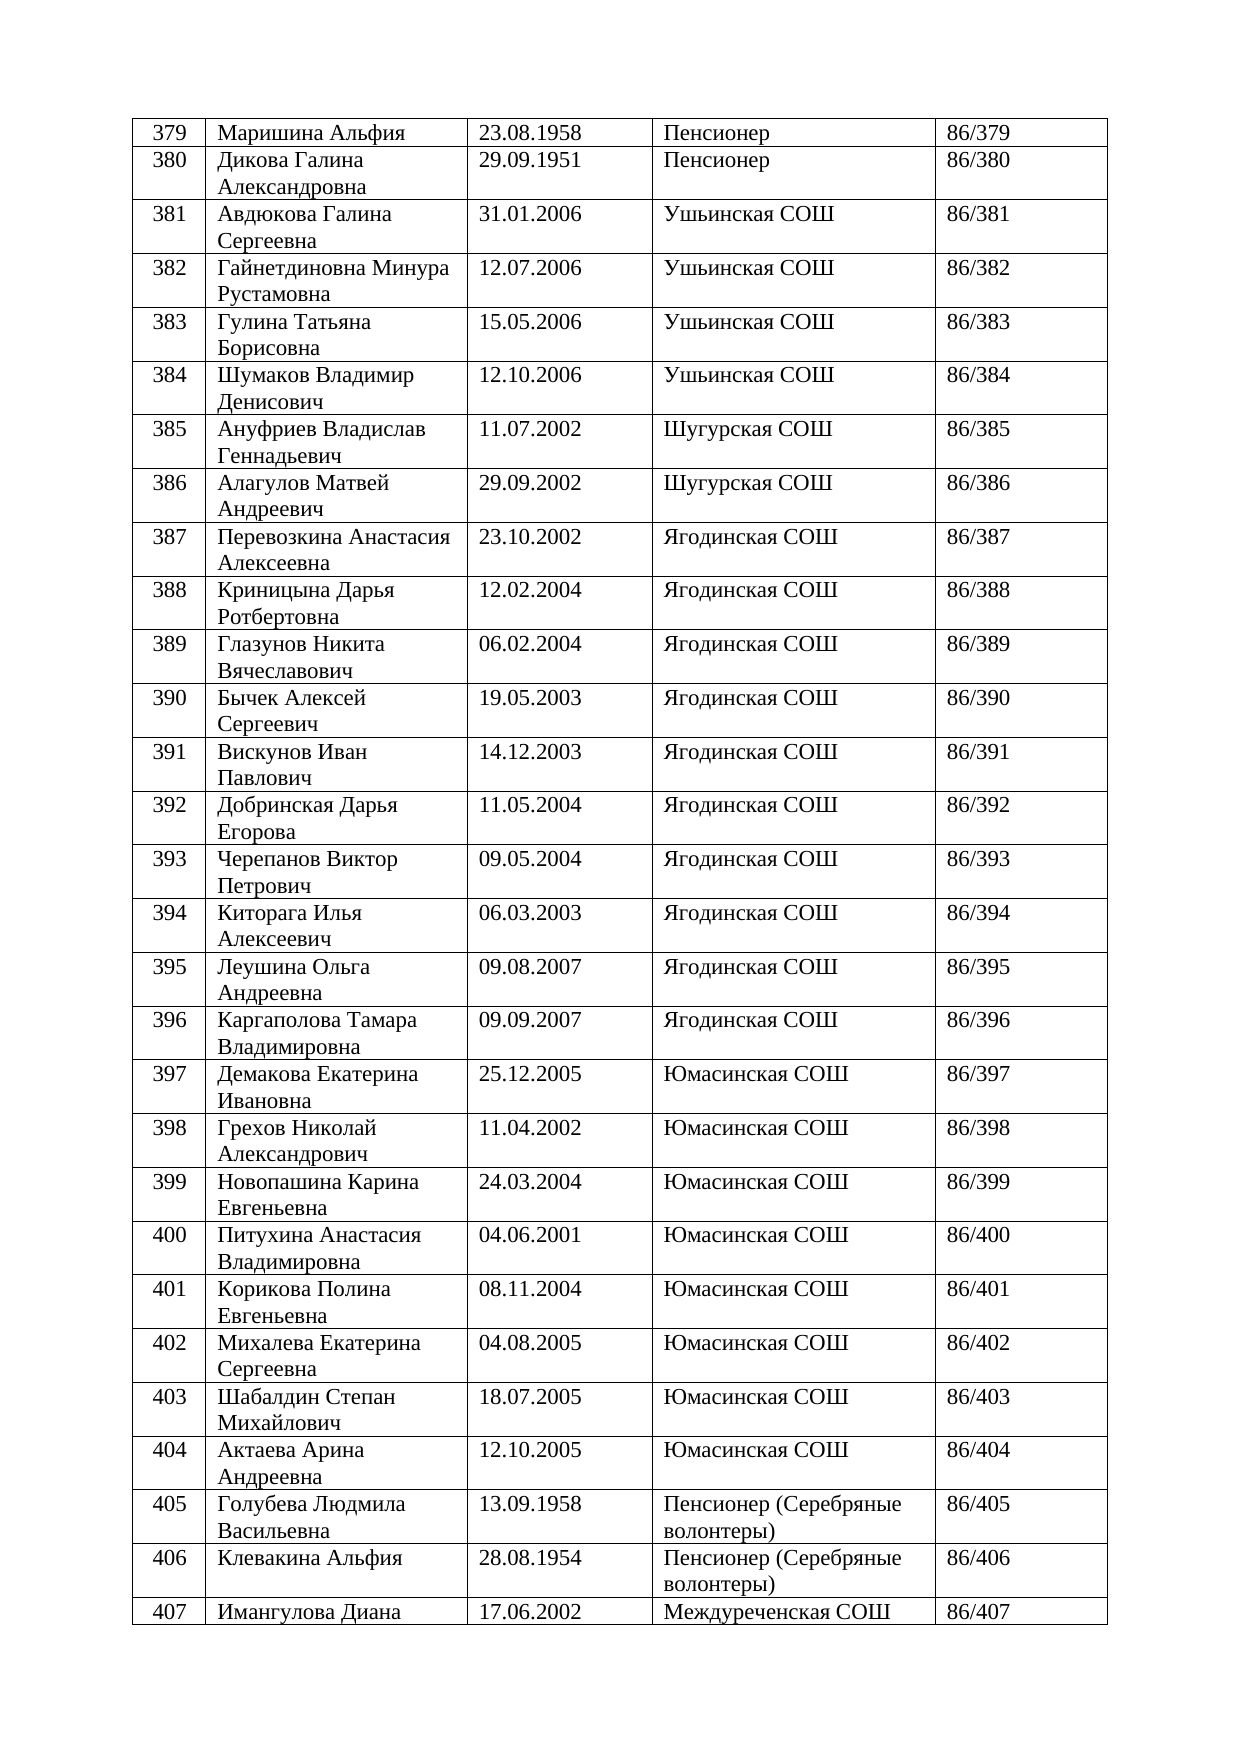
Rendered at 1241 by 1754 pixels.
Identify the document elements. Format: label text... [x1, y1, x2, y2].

table_cell 86/391 [936, 738, 1107, 791]
table_cell 09.08.2007 [468, 953, 652, 1006]
table_cell 405 [133, 1490, 205, 1543]
table_cell 86/407 [936, 1598, 1107, 1624]
table_cell 86/396 [936, 1007, 1107, 1059]
table_cell 404 [133, 1437, 205, 1489]
table_cell 397 [133, 1060, 205, 1113]
table_cell 86/393 [936, 845, 1107, 898]
table_cell Юмасинская СОШ [653, 1275, 935, 1328]
table_cell 393 [133, 845, 205, 898]
table_cell 14.12.2003 [468, 738, 652, 791]
table_cell Новопашина Карина Евгеньевна [206, 1168, 467, 1221]
table_cell 86/405 [936, 1490, 1107, 1543]
table_cell Шугурская СОШ [653, 415, 935, 468]
table_cell Клевакина Альфия [206, 1544, 467, 1597]
table_cell Киторага Илья Алексеевич [206, 899, 467, 952]
table_cell Перевозкина Анастасия Алексеевна [206, 523, 467, 576]
table_cell Глазунов Никита Вячеславович [206, 630, 467, 683]
table_cell 15.05.2006 [468, 308, 652, 361]
table_cell 385 [133, 415, 205, 468]
table_cell 394 [133, 899, 205, 952]
table_cell 86/402 [936, 1329, 1107, 1382]
table_cell Михалева Екатерина Сергеевна [206, 1329, 467, 1382]
table_cell Ушьинская СОШ [653, 200, 935, 253]
table_cell Авдюкова Галина Сергеевна [206, 200, 467, 253]
table_cell 86/397 [936, 1060, 1107, 1113]
table_cell 86/386 [936, 469, 1107, 522]
table_cell 379 [133, 119, 205, 146]
table_cell 86/395 [936, 953, 1107, 1006]
table_cell Ануфриев Владислав Геннадьевич [206, 415, 467, 468]
table_cell Междуреченская СОШ [653, 1598, 935, 1624]
table_cell Шумаков Владимир Денисович [206, 362, 467, 414]
table_cell 86/403 [936, 1383, 1107, 1436]
table_cell Ягодинская СОШ [653, 630, 935, 683]
table_cell Демакова Екатерина Ивановна [206, 1060, 467, 1113]
table_cell Юмасинская СОШ [653, 1383, 935, 1436]
table_cell 04.08.2005 [468, 1329, 652, 1382]
table_cell 389 [133, 630, 205, 683]
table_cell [206, 1598, 467, 1624]
table_cell 391 [133, 738, 205, 791]
table_cell Бычек Алексей Сергеевич [206, 684, 467, 737]
table_cell 388 [133, 577, 205, 629]
table_cell 31.01.2006 [468, 200, 652, 253]
table_cell 384 [133, 362, 205, 414]
table_cell Ягодинская СОШ [653, 953, 935, 1006]
table_cell 04.06.2001 [468, 1222, 652, 1274]
table_cell 08.11.2004 [468, 1275, 652, 1328]
table_cell 395 [133, 953, 205, 1006]
table_cell Пенсионер (Серебряные волонтеры) [653, 1544, 935, 1597]
table_cell Добринская Дарья Егорова [206, 792, 467, 844]
table_cell Алагулов Матвей Андреевич [206, 469, 467, 522]
table_cell 398 [133, 1114, 205, 1167]
table_cell Ягодинская СОШ [653, 845, 935, 898]
table_cell 28.08.1954 [468, 1544, 652, 1597]
table_cell 86/406 [936, 1544, 1107, 1597]
table_cell 86/398 [936, 1114, 1107, 1167]
table_cell Ушьинская СОШ [653, 254, 935, 307]
table_cell 86/400 [936, 1222, 1107, 1274]
table_cell Гайнетдиновна Минура Рустамовна [206, 254, 467, 307]
table_cell Пенсионер (Серебряные волонтеры) [653, 1490, 935, 1543]
table_cell Ягодинская СОШ [653, 792, 935, 844]
table_cell 387 [133, 523, 205, 576]
table_cell Черепанов Виктор Петрович [206, 845, 467, 898]
table_cell 386 [133, 469, 205, 522]
table_cell 11.07.2002 [468, 415, 652, 468]
table_cell Юмасинская СОШ [653, 1168, 935, 1221]
table_cell Юмасинская СОШ [653, 1329, 935, 1382]
table_cell 400 [133, 1222, 205, 1274]
table_cell 86/383 [936, 308, 1107, 361]
table_cell Питухина Анастасия Владимировна [206, 1222, 467, 1274]
table_cell Каргаполова Тамара Владимировна [206, 1007, 467, 1059]
table_cell Ягодинская СОШ [653, 1007, 935, 1059]
table_cell 25.12.2005 [468, 1060, 652, 1113]
table_cell Корикова Полина Евгеньевна [206, 1275, 467, 1328]
table_cell 392 [133, 792, 205, 844]
table_cell 12.07.2006 [468, 254, 652, 307]
table_cell Гулина Татьяна Борисовна [206, 308, 467, 361]
table_cell 86/382 [936, 254, 1107, 307]
table_cell 86/392 [936, 792, 1107, 844]
table_cell Ушьинская СОШ [653, 362, 935, 414]
table_cell Ягодинская СОШ [653, 899, 935, 952]
table_cell 86/381 [936, 200, 1107, 253]
table_cell 86/390 [936, 684, 1107, 737]
table_cell Дикова Галина Александровна [206, 147, 467, 199]
table_cell Шугурская СОШ [653, 469, 935, 522]
table_cell 12.10.2005 [468, 1437, 652, 1489]
table_cell Пенсионер [653, 119, 935, 146]
table_cell 86/380 [936, 147, 1107, 199]
table_cell 86/385 [936, 415, 1107, 468]
table_cell Ягодинская СОШ [653, 577, 935, 629]
table_cell Вискунов Иван Павлович [206, 738, 467, 791]
table_cell 86/404 [936, 1437, 1107, 1489]
table_cell Юмасинская СОШ [653, 1114, 935, 1167]
table_cell 86/388 [936, 577, 1107, 629]
table_cell 29.09.2002 [468, 469, 652, 522]
table_cell 09.09.2007 [468, 1007, 652, 1059]
table_cell 09.05.2004 [468, 845, 652, 898]
table_cell 23.08.1958 [468, 119, 652, 146]
table_cell 380 [133, 147, 205, 199]
table_cell 406 [133, 1544, 205, 1597]
table_cell 86/399 [936, 1168, 1107, 1221]
table_cell 402 [133, 1329, 205, 1382]
table_cell 396 [133, 1007, 205, 1059]
table_cell 11.05.2004 [468, 792, 652, 844]
table_cell Леушина Ольга Андреевна [206, 953, 467, 1006]
table_cell 17.06.2002 [468, 1598, 652, 1624]
table_cell 12.02.2004 [468, 577, 652, 629]
table_cell Ягодинская СОШ [653, 523, 935, 576]
table_cell Криницына Дарья Ротбертовна [206, 577, 467, 629]
table_cell Ягодинская СОШ [653, 738, 935, 791]
table_cell 29.09.1951 [468, 147, 652, 199]
table_cell 86/379 [936, 119, 1107, 146]
table_cell 407 [133, 1598, 205, 1624]
table_cell 11.04.2002 [468, 1114, 652, 1167]
table_cell 86/384 [936, 362, 1107, 414]
table_cell Ушьинская СОШ [653, 308, 935, 361]
table_cell Актаева Арина Андреевна [206, 1437, 467, 1489]
table_cell 19.05.2003 [468, 684, 652, 737]
table_cell Ягодинская СОШ [653, 684, 935, 737]
table_cell 24.03.2004 [468, 1168, 652, 1221]
table_cell 86/394 [936, 899, 1107, 952]
table_cell 13.09.1958 [468, 1490, 652, 1543]
table_cell 382 [133, 254, 205, 307]
table_cell 399 [133, 1168, 205, 1221]
table_cell 18.07.2005 [468, 1383, 652, 1436]
table_cell 86/387 [936, 523, 1107, 576]
table_cell Шабалдин Степан Михайлович [206, 1383, 467, 1436]
table_cell Грехов Николай Александрович [206, 1114, 467, 1167]
table_cell 381 [133, 200, 205, 253]
table_cell 06.02.2004 [468, 630, 652, 683]
table_cell 403 [133, 1383, 205, 1436]
table_cell Голубева Людмила Васильевна [206, 1490, 467, 1543]
table_cell 12.10.2006 [468, 362, 652, 414]
table_cell Юмасинская СОШ [653, 1222, 935, 1274]
table_cell 23.10.2002 [468, 523, 652, 576]
table_cell 86/389 [936, 630, 1107, 683]
table_cell 401 [133, 1275, 205, 1328]
table_cell Юмасинская СОШ [653, 1437, 935, 1489]
table_cell 86/401 [936, 1275, 1107, 1328]
table_cell Маришина Альфия [206, 119, 467, 146]
table_cell 390 [133, 684, 205, 737]
table_cell Юмасинская СОШ [653, 1060, 935, 1113]
table_cell 06.03.2003 [468, 899, 652, 952]
table_cell Пенсионер [653, 147, 935, 199]
table_cell 383 [133, 308, 205, 361]
